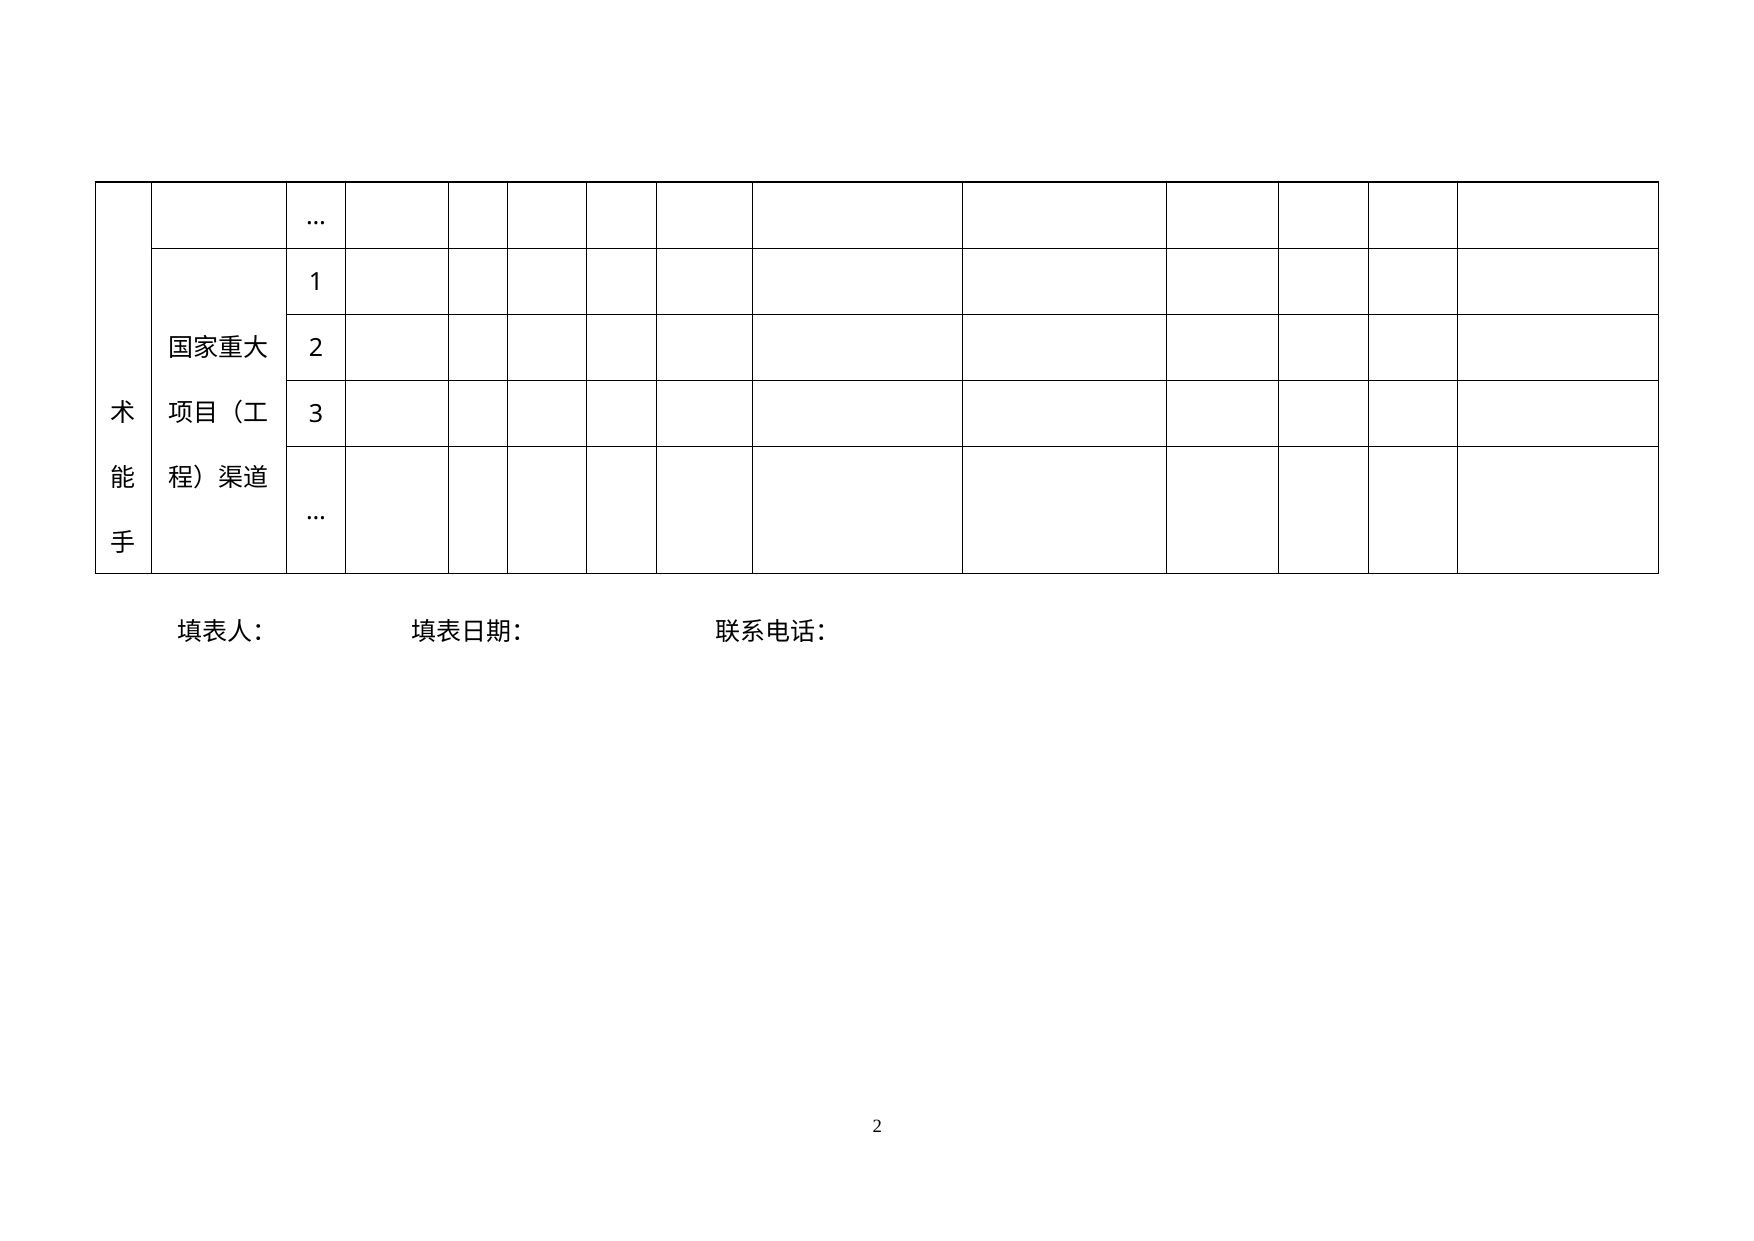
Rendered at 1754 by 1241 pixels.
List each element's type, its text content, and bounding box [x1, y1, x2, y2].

table_cell [1279, 183, 1368, 247]
table_cell [657, 315, 752, 379]
table_cell 国家重大项目（工程）渠道 [152, 249, 286, 572]
table_cell [753, 447, 962, 572]
table_cell [346, 249, 448, 313]
table_cell [1369, 381, 1457, 446]
table_cell [1369, 447, 1457, 572]
table_cell [963, 381, 1166, 446]
table_cell [449, 447, 507, 572]
table_cell [1167, 183, 1278, 247]
table_cell [587, 249, 656, 313]
text 填表人： 填表日期： 联系电话： [177, 606, 1577, 648]
table_cell [449, 381, 507, 446]
table_cell [753, 249, 962, 313]
table_cell [508, 447, 586, 572]
table_cell [657, 249, 752, 313]
table_cell … [287, 183, 345, 247]
table_cell 1 [287, 249, 345, 313]
table_cell [963, 315, 1166, 379]
table_cell [346, 315, 448, 379]
table_cell [753, 183, 962, 247]
table_cell 3 [287, 381, 345, 446]
table_cell [1458, 249, 1658, 313]
table_cell [587, 183, 656, 247]
table_cell [1458, 381, 1658, 446]
table_cell [1458, 315, 1658, 379]
table_cell [1369, 183, 1457, 247]
table_cell [1279, 447, 1368, 572]
table_cell [1167, 249, 1278, 313]
table_cell [587, 381, 656, 446]
table_cell [1369, 315, 1457, 379]
table_cell [1279, 381, 1368, 446]
table_cell [1279, 249, 1368, 313]
table_cell [449, 249, 507, 313]
table_cell [508, 315, 586, 379]
table_cell [963, 183, 1166, 247]
table_cell [1167, 315, 1278, 379]
table_cell [1369, 249, 1457, 313]
table_cell … [287, 447, 345, 572]
table_cell [346, 183, 448, 247]
table_cell [1458, 447, 1658, 572]
table_cell [346, 381, 448, 446]
table_cell [449, 183, 507, 247]
table_cell [657, 447, 752, 572]
table_cell [587, 315, 656, 379]
table_cell [346, 447, 448, 572]
table_cell [1279, 315, 1368, 379]
table_cell [508, 249, 586, 313]
table_cell [508, 381, 586, 446]
table_cell [1167, 447, 1278, 572]
table_cell [657, 183, 752, 247]
table_cell [753, 381, 962, 446]
table_cell [508, 183, 586, 247]
table_cell [963, 249, 1166, 313]
table_cell [1167, 381, 1278, 446]
table_cell [449, 315, 507, 379]
table_cell [753, 315, 962, 379]
table_cell [1458, 183, 1658, 247]
table_cell [587, 447, 656, 572]
table_cell [963, 447, 1166, 572]
table_cell [657, 381, 752, 446]
table_cell 2 [287, 315, 345, 379]
